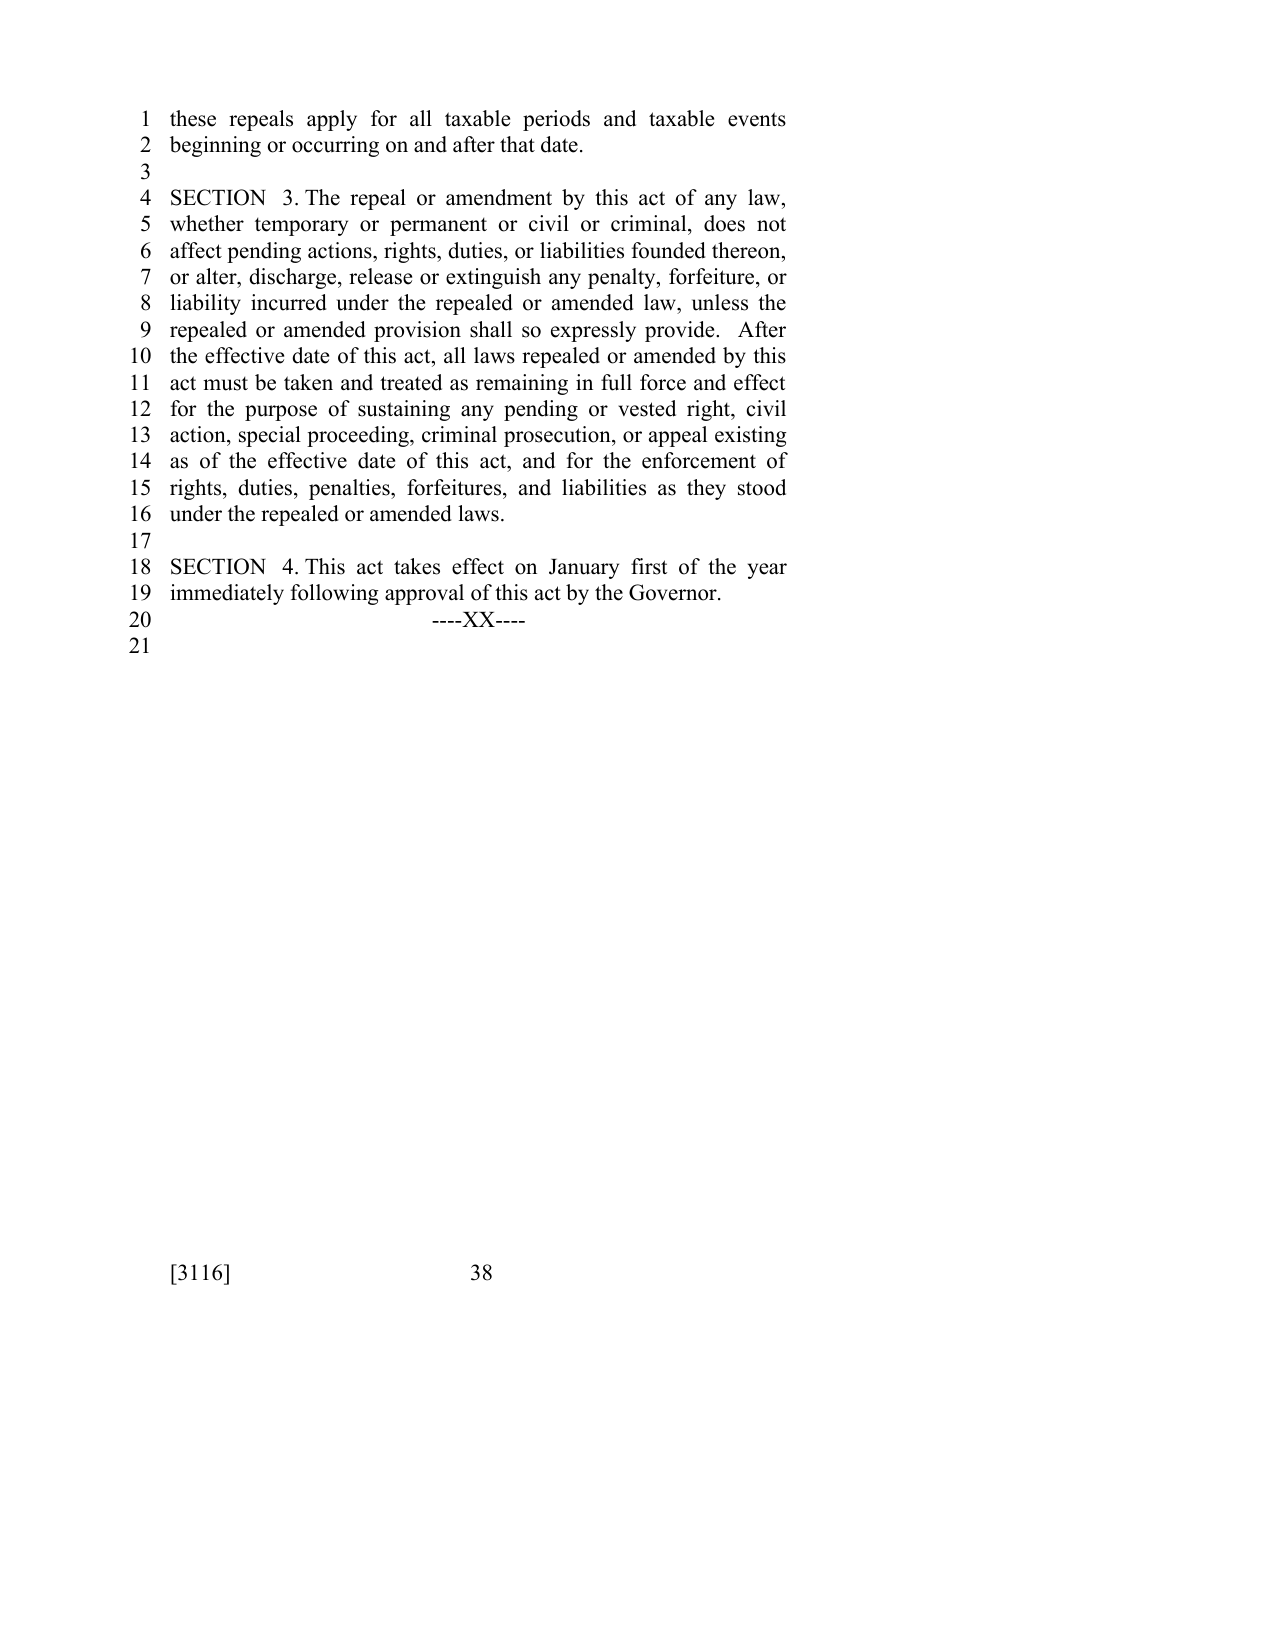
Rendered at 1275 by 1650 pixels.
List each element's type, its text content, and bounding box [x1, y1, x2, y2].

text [169, 105, 787, 158]
text SECTION 4. This act takes effect on January first of the year immediately following approval of this act by the Governor. [169, 553, 787, 606]
text ----XX---- [169, 606, 787, 632]
text SECTION 3. The repeal or amendment by this act of any law, whether temporary or permanent or civil or criminal, does not affect pending actions, rights, duties, or liabilities founded thereon, or alter, discharge, release or extinguish any penalty, forfeiture, or liability incurred under the repealed or amended law, unless the repealed or amended provision shall so expressly provide. After the effective date of this act, all laws repealed or amended by this act must be taken and treated as remaining in full force and effect for the purpose of sustaining any pending or vested right, civil action, special proceeding, criminal prosecution, or appeal existing as of the effective date of this act, and for the enforcement of rights, duties, penalties, forfeitures, and liabilities as they stood under the repealed or amended laws. [169, 184, 787, 527]
